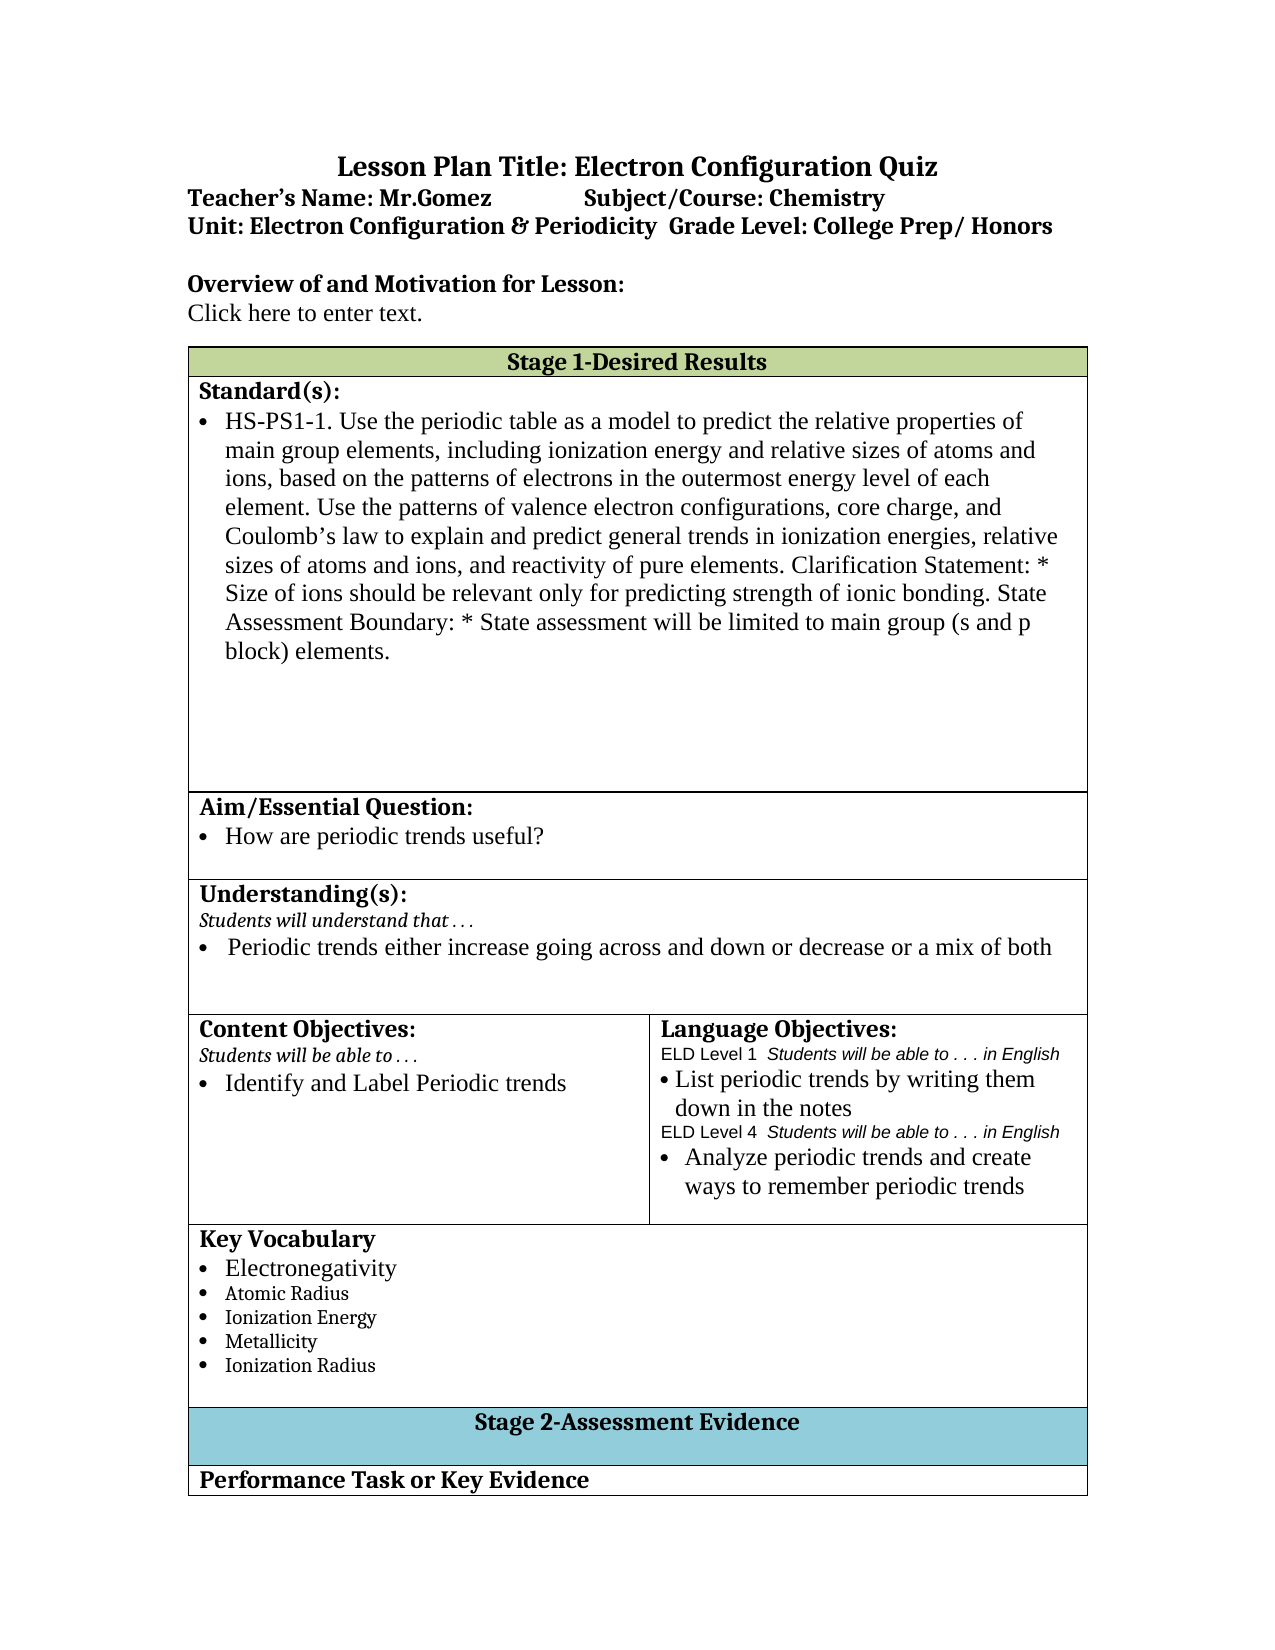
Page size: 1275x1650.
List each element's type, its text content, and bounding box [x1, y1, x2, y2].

table_cell Standard(s): [189, 377, 1087, 791]
text Overview of and Motivation for Lesson: [187, 270, 1087, 298]
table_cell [189, 1466, 1087, 1495]
table_cell Key Vocabulary [189, 1225, 1087, 1407]
table_cell Aim/Essential Question: [189, 793, 1087, 879]
table_cell Stage 2-Assessment Evidence [189, 1408, 1087, 1465]
text Lesson Plan Title: [187, 150, 1087, 183]
table_cell Content Objectives: Students will be able to . . . [189, 1015, 649, 1223]
table_cell Language Objectives: ELD Level Students will be able to . . . in English ELD Level Students will be able to . . . in English [650, 1015, 1087, 1223]
table_cell Understanding(s): Students will understand that . . . [189, 880, 1087, 1014]
table_header Stage 1-Desired Results [189, 348, 1087, 376]
text Teacher’s Name: Subject/Course: [187, 183, 1087, 212]
text Unit: Grade Level: [187, 212, 1087, 241]
